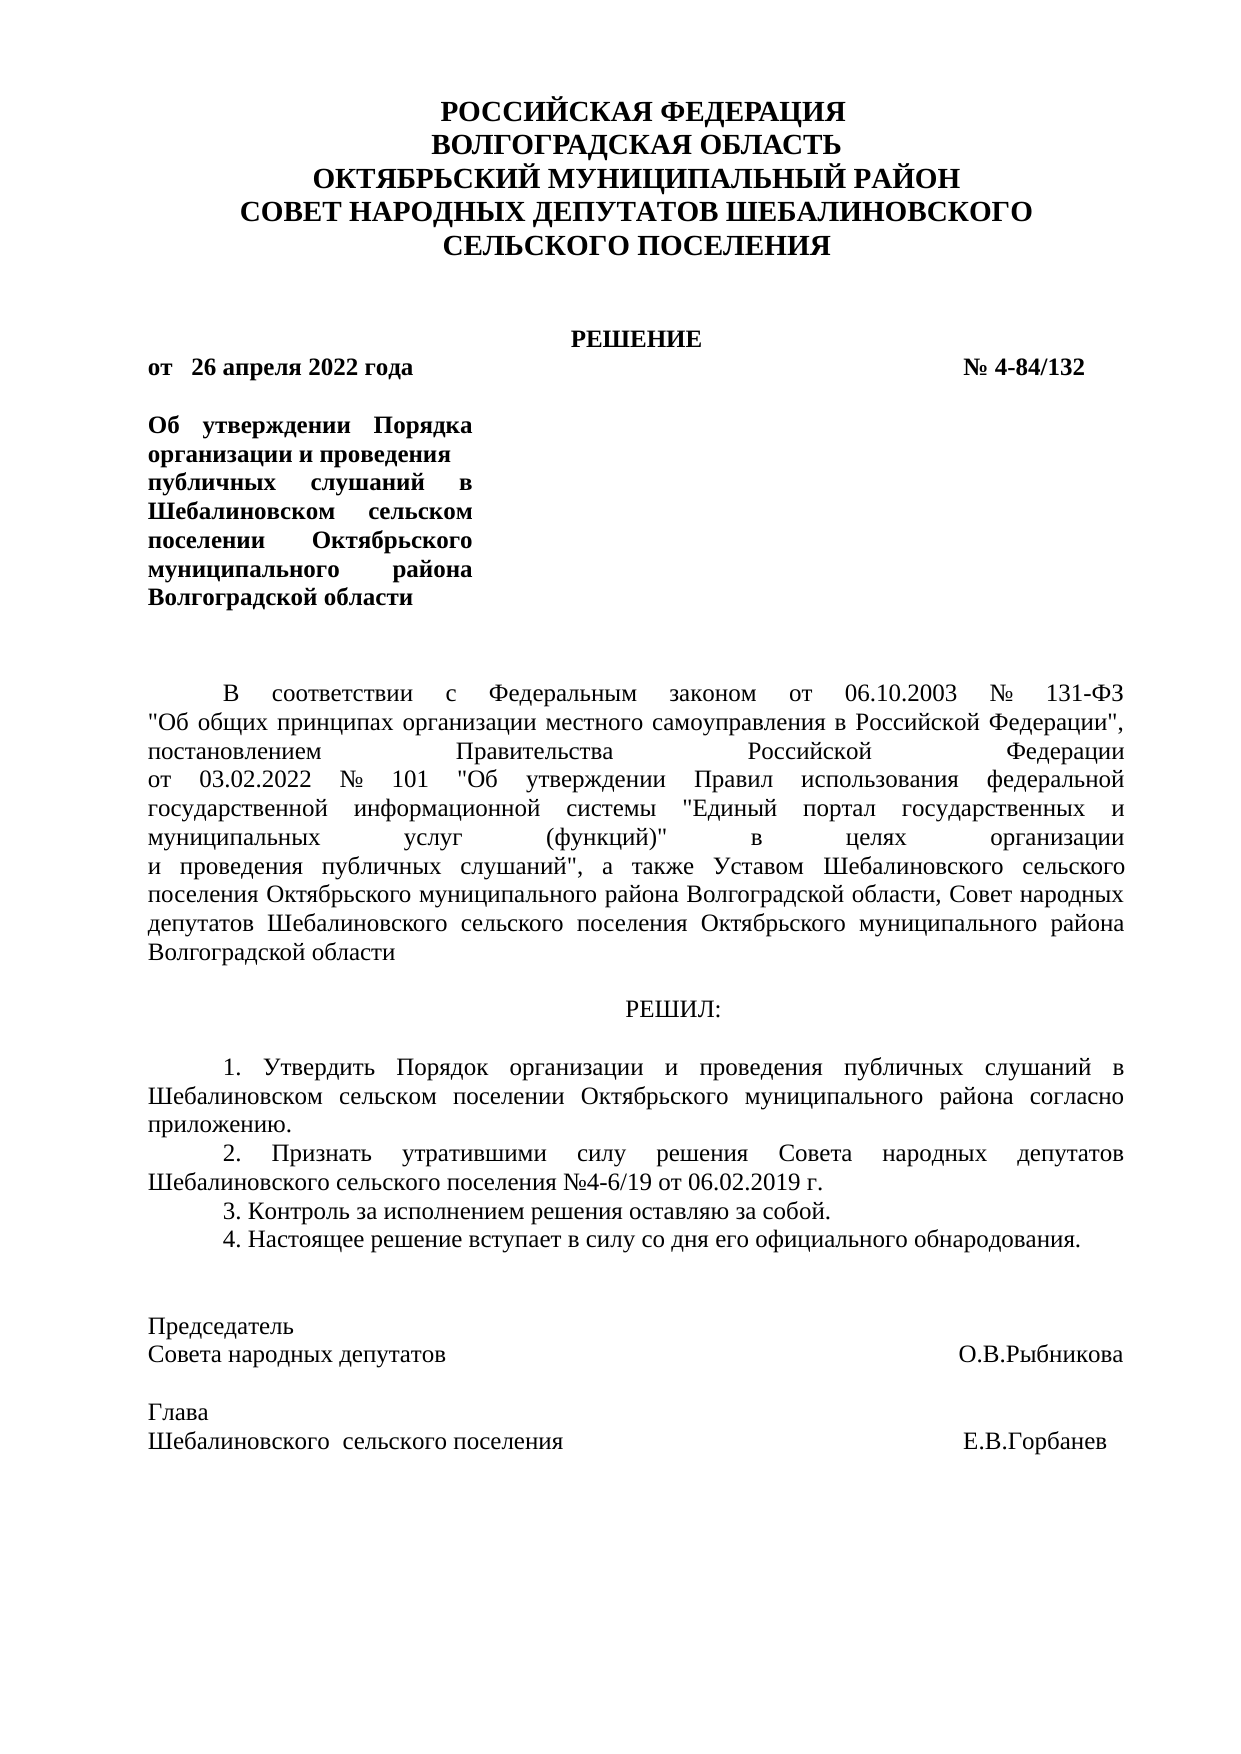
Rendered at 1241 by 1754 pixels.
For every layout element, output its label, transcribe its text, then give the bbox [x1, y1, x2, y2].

text Об утверждении Порядка организации и проведения [148, 410, 473, 467]
subtitle РОССИЙСКАЯ ФЕДЕРАЦИЯ [148, 94, 1125, 127]
text Совета народных депутатов О.В.Рыбникова [148, 1339, 1125, 1368]
text ОКТЯБРЬСКИЙ МУНИЦИПАЛЬНЫЙ РАЙОН [148, 161, 1125, 194]
text Шебалиновского сельского поселения Е.В.Горбанев [148, 1426, 1125, 1454]
text 3. Контроль за исполнением решения оставляю за собой. [148, 1196, 1125, 1224]
text РЕШИЛ: [148, 994, 1125, 1023]
text 1. Утвердить Порядок организации и проведения публичных слушаний в Шебалиновском сельском поселении Октябрьского муниципального района согласно приложению. [148, 1052, 1125, 1138]
text 4. Настоящее решение вступает в силу со дня его официального обнародования. [148, 1224, 1125, 1253]
text СОВЕТ НАРОДНЫХ ДЕПУТАТОВ ШЕБАЛИНОВСКОГО СЕЛЬСКОГО ПОСЕЛЕНИЯ [148, 194, 1125, 261]
text 2. Признать утратившими силу решения Совета народных депутатов Шебалиновского сельского поселения №4-6/19 от 06.02.2019 г. [148, 1138, 1125, 1196]
text Глава [148, 1397, 1125, 1426]
subtitle ВОЛГОГРАДСКАЯ ОБЛАСТЬ [148, 127, 1125, 161]
text публичных слушаний в Шебалиновском сельском поселении Октябрьского муниципального района Волгоградской области [148, 467, 473, 611]
text Председатель [148, 1311, 1125, 1339]
subtitle от 26 апреля 2022 года № 4-84/132 [148, 352, 1125, 381]
subtitle РЕШЕНИЕ [148, 324, 1125, 352]
text В соответствии с Федеральным законом от 06.10.2003 № 131-ФЗ "Об общих принципах организации местного самоуправления в Российской Федерации", постановлением Правительства Российской Федерации от 03.02.2022 № 101 "Об утверждении Правил использования федеральной государственной информационной системы "Единый портал государственных и муниципальных услуг (функций)" в целях организации и проведения публичных слушаний", а также Уставом Шебалиновского сельского поселения Октябрьского муниципального района Волгоградской области, Совет народных депутатов Шебалиновского сельского поселения Октябрьского муниципального района Волгоградской области [148, 678, 1125, 966]
